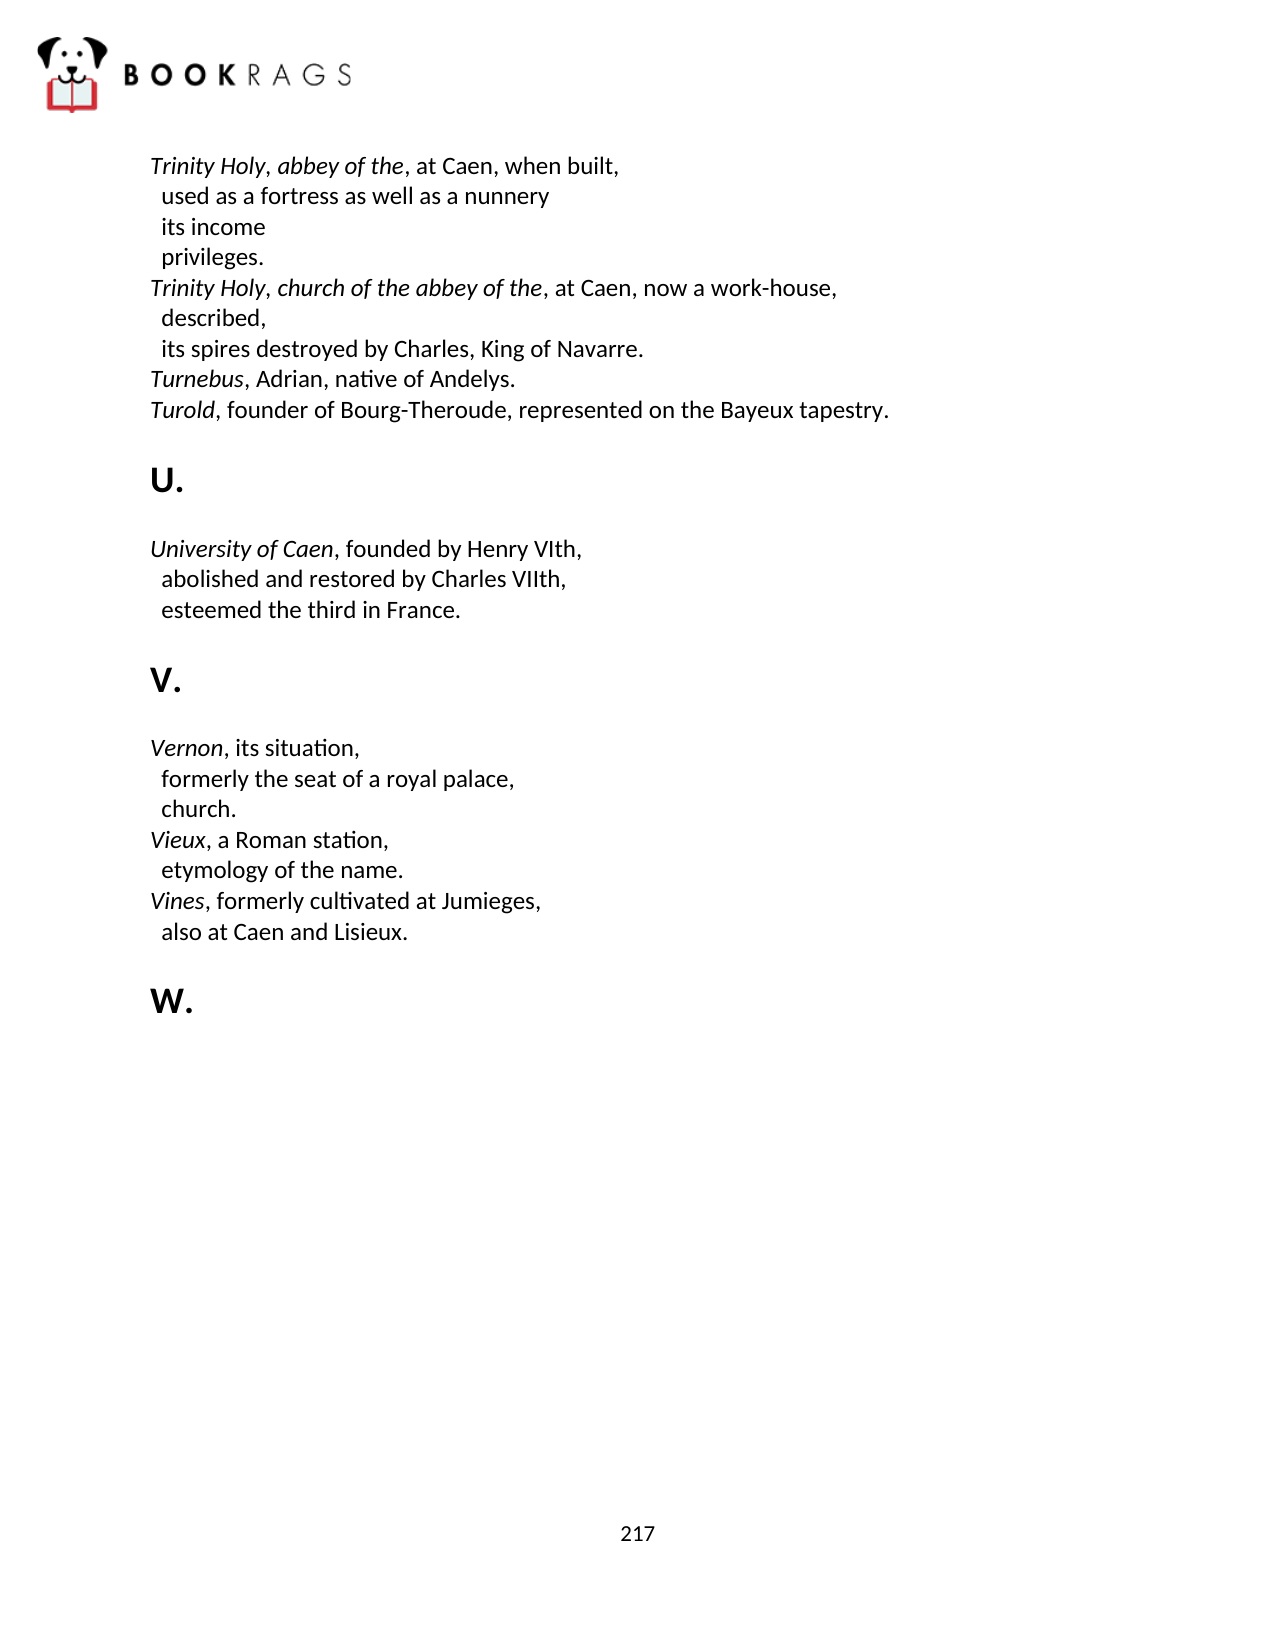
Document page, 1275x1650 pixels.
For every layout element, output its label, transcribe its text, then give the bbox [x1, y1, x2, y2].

picture [37, 37, 351, 113]
text University of Caen, founded by Henry VIth, abolished and restored by Charles VIIth, esteemed the third in France. [150, 533, 1125, 624]
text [150, 150, 1125, 425]
text U. [150, 456, 1125, 502]
text W. [150, 977, 1125, 1023]
text V. [150, 656, 1125, 701]
text Vernon, its situation, formerly the seat of a royal palace, church. Vieux, a Roman station, etymology of the name. Vines, formerly cultivated at Jumieges, also at Caen and Lisieux. [150, 732, 1125, 946]
